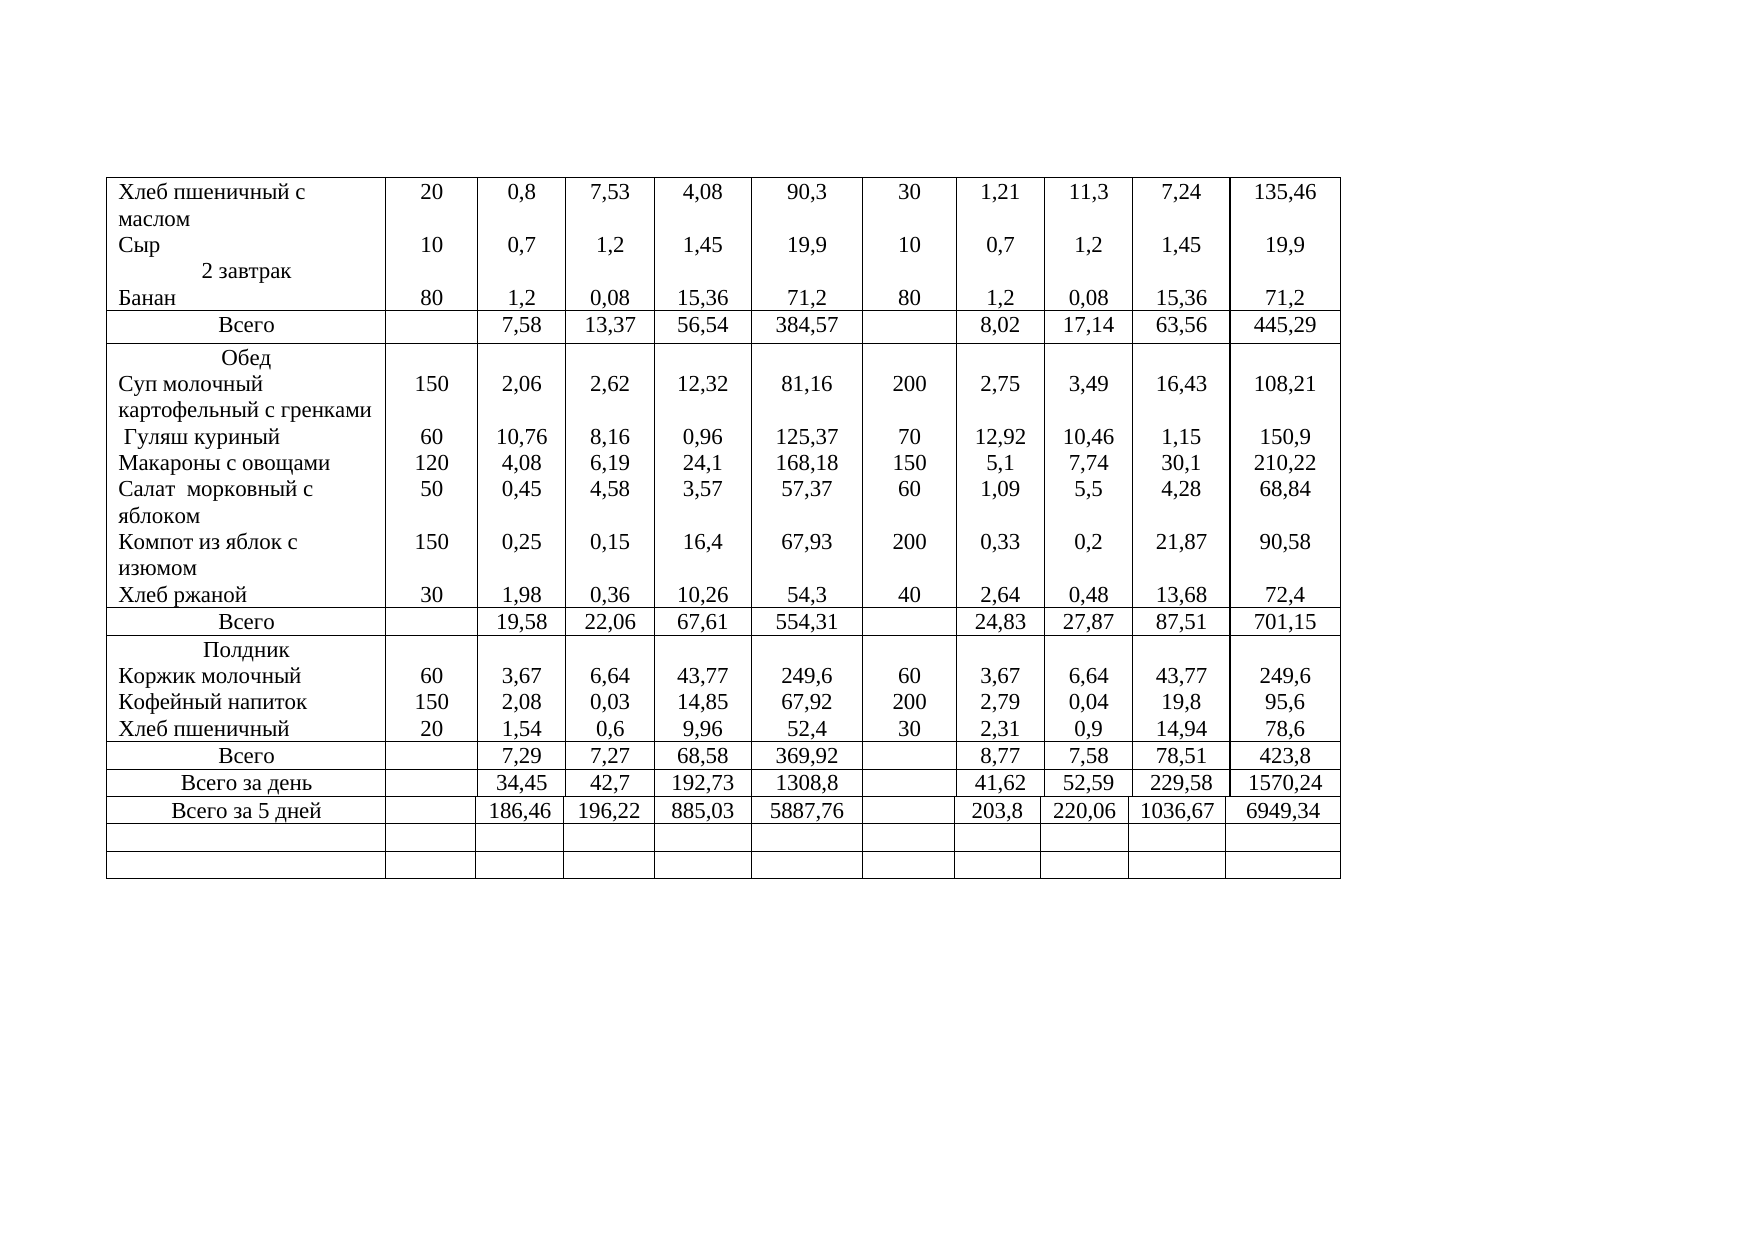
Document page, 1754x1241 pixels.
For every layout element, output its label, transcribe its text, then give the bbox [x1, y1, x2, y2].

table_cell 67,61 [655, 608, 751, 634]
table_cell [1231, 178, 1340, 310]
table_cell [955, 824, 1040, 851]
table_cell Всего [107, 311, 385, 343]
table_cell Всего за день [107, 770, 385, 796]
table_cell Всего [107, 608, 385, 634]
table_cell 81,16 125,37 168,18 57,37 67,93 54,3 [752, 344, 862, 607]
table_cell 60 150 20 [386, 636, 477, 741]
table_cell 554,31 [752, 608, 862, 634]
table_cell [863, 852, 954, 878]
table_cell 200 30 10 80 [863, 178, 956, 310]
table_cell [863, 770, 956, 796]
table_cell 0,09 0,8 0,7 1,2 [478, 178, 565, 310]
table_cell 60 200 30 [863, 636, 956, 741]
table_cell [863, 797, 954, 823]
table_cell 7,58 [478, 311, 565, 343]
table_cell 6,64 0,03 0,6 [566, 636, 654, 741]
table_cell 78,51 [1133, 742, 1229, 768]
table_cell [476, 824, 563, 851]
table_cell [386, 311, 477, 343]
table_cell [564, 824, 654, 851]
table_cell 200 70 150 60 200 40 [863, 344, 956, 607]
table_cell Всего за 5 дней [107, 797, 385, 823]
table_cell [1041, 852, 1128, 878]
table_cell 229,58 [1133, 770, 1229, 796]
table_cell 885,03 [655, 797, 751, 823]
table_cell 7,27 [566, 742, 654, 768]
table_cell [386, 742, 477, 768]
table_cell 63,56 [1133, 311, 1229, 343]
table_cell 186,46 [476, 797, 563, 823]
table_cell Обед Суп молочный картофельный с гренками Гуляш куриный Макароны с овощами Салат морковный с яблоком Компот из яблок с изюмом Хлеб ржаной [107, 344, 385, 607]
table_cell 249,6 67,92 52,4 [752, 636, 862, 741]
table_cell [107, 178, 385, 310]
table_cell 19,58 [478, 608, 565, 634]
table_cell [1041, 824, 1128, 851]
table_cell [564, 852, 654, 878]
table_cell 43,77 14,85 9,96 [655, 636, 751, 741]
table_cell 68,58 [655, 742, 751, 768]
table_cell 8,02 [957, 311, 1044, 343]
table_cell [863, 608, 956, 634]
table_cell [107, 824, 385, 851]
table_cell 0 11,3 1,2 0,08 [1045, 178, 1132, 310]
table_cell [1129, 852, 1225, 878]
table_cell 22,06 [566, 608, 654, 634]
table_cell [863, 742, 956, 768]
table_cell [655, 824, 751, 851]
table_cell 34,45 [478, 770, 565, 796]
table_cell 52,59 [1045, 770, 1132, 796]
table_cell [1133, 178, 1229, 310]
table_cell 6949,34 [1226, 797, 1340, 823]
table_cell [1226, 852, 1340, 878]
table_cell 13,37 [566, 311, 654, 343]
table_cell 369,92 [752, 742, 862, 768]
table_cell [386, 852, 475, 878]
table_cell 17,14 [1045, 311, 1132, 343]
table_cell 0,12 1,21 0,7 1,2 [957, 178, 1044, 310]
table_cell 0 7,53 1,2 0,08 [566, 178, 654, 310]
table_cell [386, 608, 477, 634]
table_cell 384,57 [752, 311, 862, 343]
table_cell 203,8 [955, 797, 1040, 823]
table_cell 24,83 [957, 608, 1044, 634]
table_cell 1570,24 [1231, 770, 1340, 796]
table_cell 8,77 [957, 742, 1044, 768]
table_cell 108,21 150,9 210,22 68,84 90,58 72,4 [1231, 344, 1340, 607]
table_cell 7,58 [1045, 742, 1132, 768]
table_cell [863, 311, 956, 343]
table_cell 3,49 10,46 7,74 5,5 0,2 0,48 [1045, 344, 1132, 607]
table_cell 423,8 [1231, 742, 1340, 768]
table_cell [752, 178, 862, 310]
table_cell 2,62 8,16 6,19 4,58 0,15 0,36 [566, 344, 654, 607]
table_cell [386, 770, 477, 796]
table_cell [386, 797, 475, 823]
table_cell 220,06 [1041, 797, 1128, 823]
table_cell [107, 852, 385, 878]
table_cell 1308,8 [752, 770, 862, 796]
table_cell 87,51 [1133, 608, 1229, 634]
table_cell 3,67 2,08 1,54 [478, 636, 565, 741]
table_cell 1036,67 [1129, 797, 1225, 823]
table_cell [752, 824, 862, 851]
table_cell 5887,76 [752, 797, 862, 823]
table_cell 192,73 [655, 770, 751, 796]
table_cell 41,62 [957, 770, 1044, 796]
table_cell 42,7 [566, 770, 654, 796]
table_cell [752, 852, 862, 878]
table_cell [955, 852, 1040, 878]
table_cell 196,22 [564, 797, 654, 823]
table_cell 7,29 [478, 742, 565, 768]
table_cell [1226, 824, 1340, 851]
table_cell 701,15 [1231, 608, 1340, 634]
table_cell 445,29 [1231, 311, 1340, 343]
table_cell 150 60 120 50 150 30 [386, 344, 477, 607]
table_cell [863, 824, 954, 851]
table_cell Полдник Коржик молочный Кофейный напиток Хлеб пшеничный [107, 636, 385, 741]
table_cell 3,67 2,79 2,31 [957, 636, 1044, 741]
table_cell [386, 824, 475, 851]
table_cell 27,87 [1045, 608, 1132, 634]
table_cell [655, 178, 751, 310]
table_cell 150 20 10 80 [386, 178, 477, 310]
table_cell [476, 852, 563, 878]
table_cell [1129, 824, 1225, 851]
table_cell Всего [107, 742, 385, 768]
table_cell 2,06 10,76 4,08 0,45 0,25 1,98 [478, 344, 565, 607]
table_cell 6,64 0,04 0,9 [1045, 636, 1132, 741]
table_cell 43,77 19,8 14,94 [1133, 636, 1229, 741]
table_cell 12,32 0,96 24,1 3,57 16,4 10,26 [655, 344, 751, 607]
table_cell 56,54 [655, 311, 751, 343]
table_cell 249,6 95,6 78,6 [1231, 636, 1340, 741]
table_cell [655, 852, 751, 878]
table_cell 2,75 12,92 5,1 1,09 0,33 2,64 [957, 344, 1044, 607]
table_cell 16,43 1,15 30,1 4,28 21,87 13,68 [1133, 344, 1229, 607]
